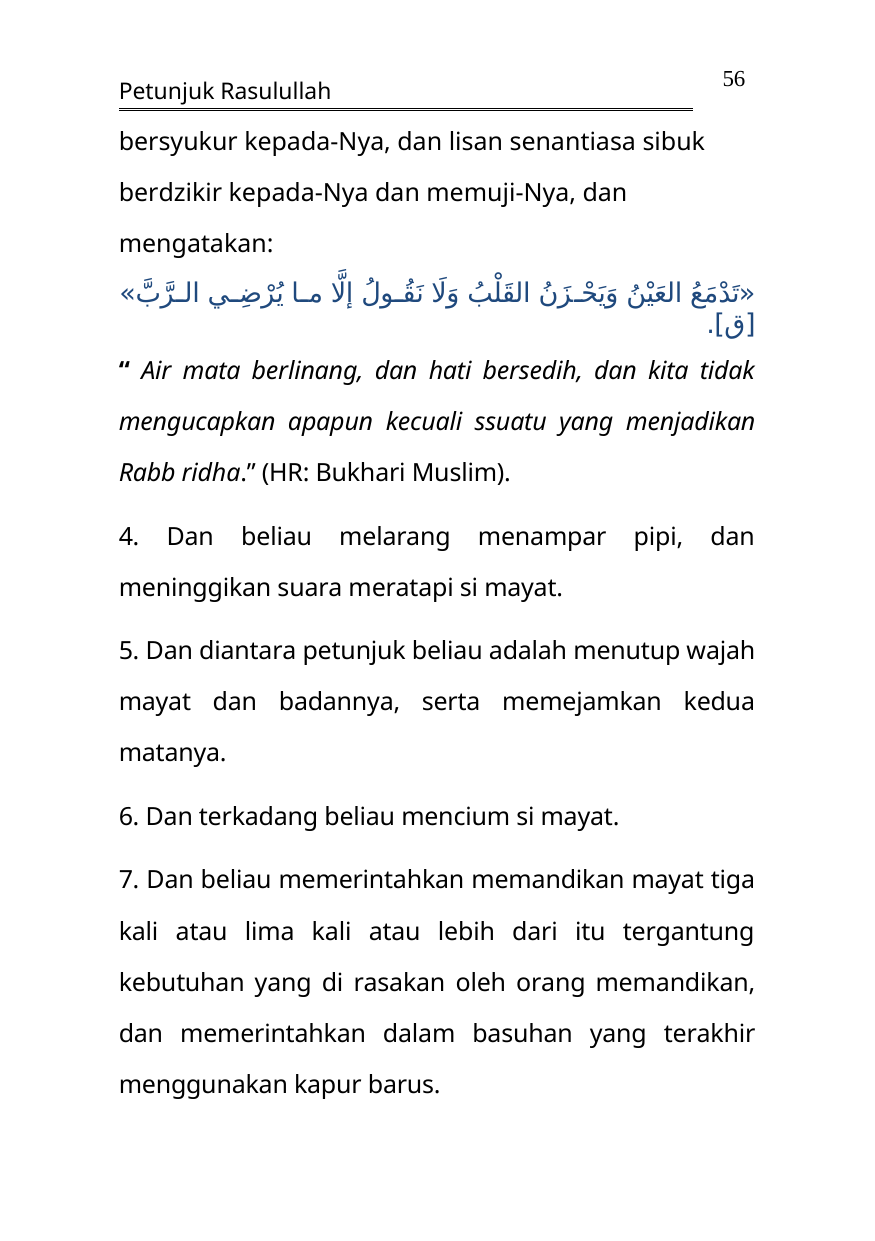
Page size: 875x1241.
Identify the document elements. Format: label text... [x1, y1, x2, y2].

text 6. Dan terkadang beliau mencium si mayat. [118, 798, 756, 833]
text «تَدْمَعُ العَيْنُ وَيَحْزَنُ القَلْبُ وَلَا نَقُولُ إلَّا ما يُرْضِي الرَّبَّ» [ق]. [118, 277, 756, 340]
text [118, 124, 756, 260]
text 7. Dan beliau memerintahkan memandikan mayat tiga kali atau kali atau lebih dari itu tergantung kebutuhan yang di rasakan oleh orang memandikan, dan memerintahkan dalam basuhan yang terakhir menggunakan kapur barus. [118, 862, 756, 1100]
text 4. Dan beliau melarang menampar pipi, dan meninggikan suara meratapi si mayat. [118, 518, 756, 603]
text 5. Dan diantara petunjuk beliau adalah menutup wajah mayat dan badannya, serta memejamkan kedua matanya. [118, 633, 756, 769]
text “ Air mata berlinang, dan hati bersedih, dan kita tidak mengucapkan apapun kecuali ssuatu yang menjadikan Rabb ridha.” (HR: Bukhari Muslim). [118, 353, 756, 489]
